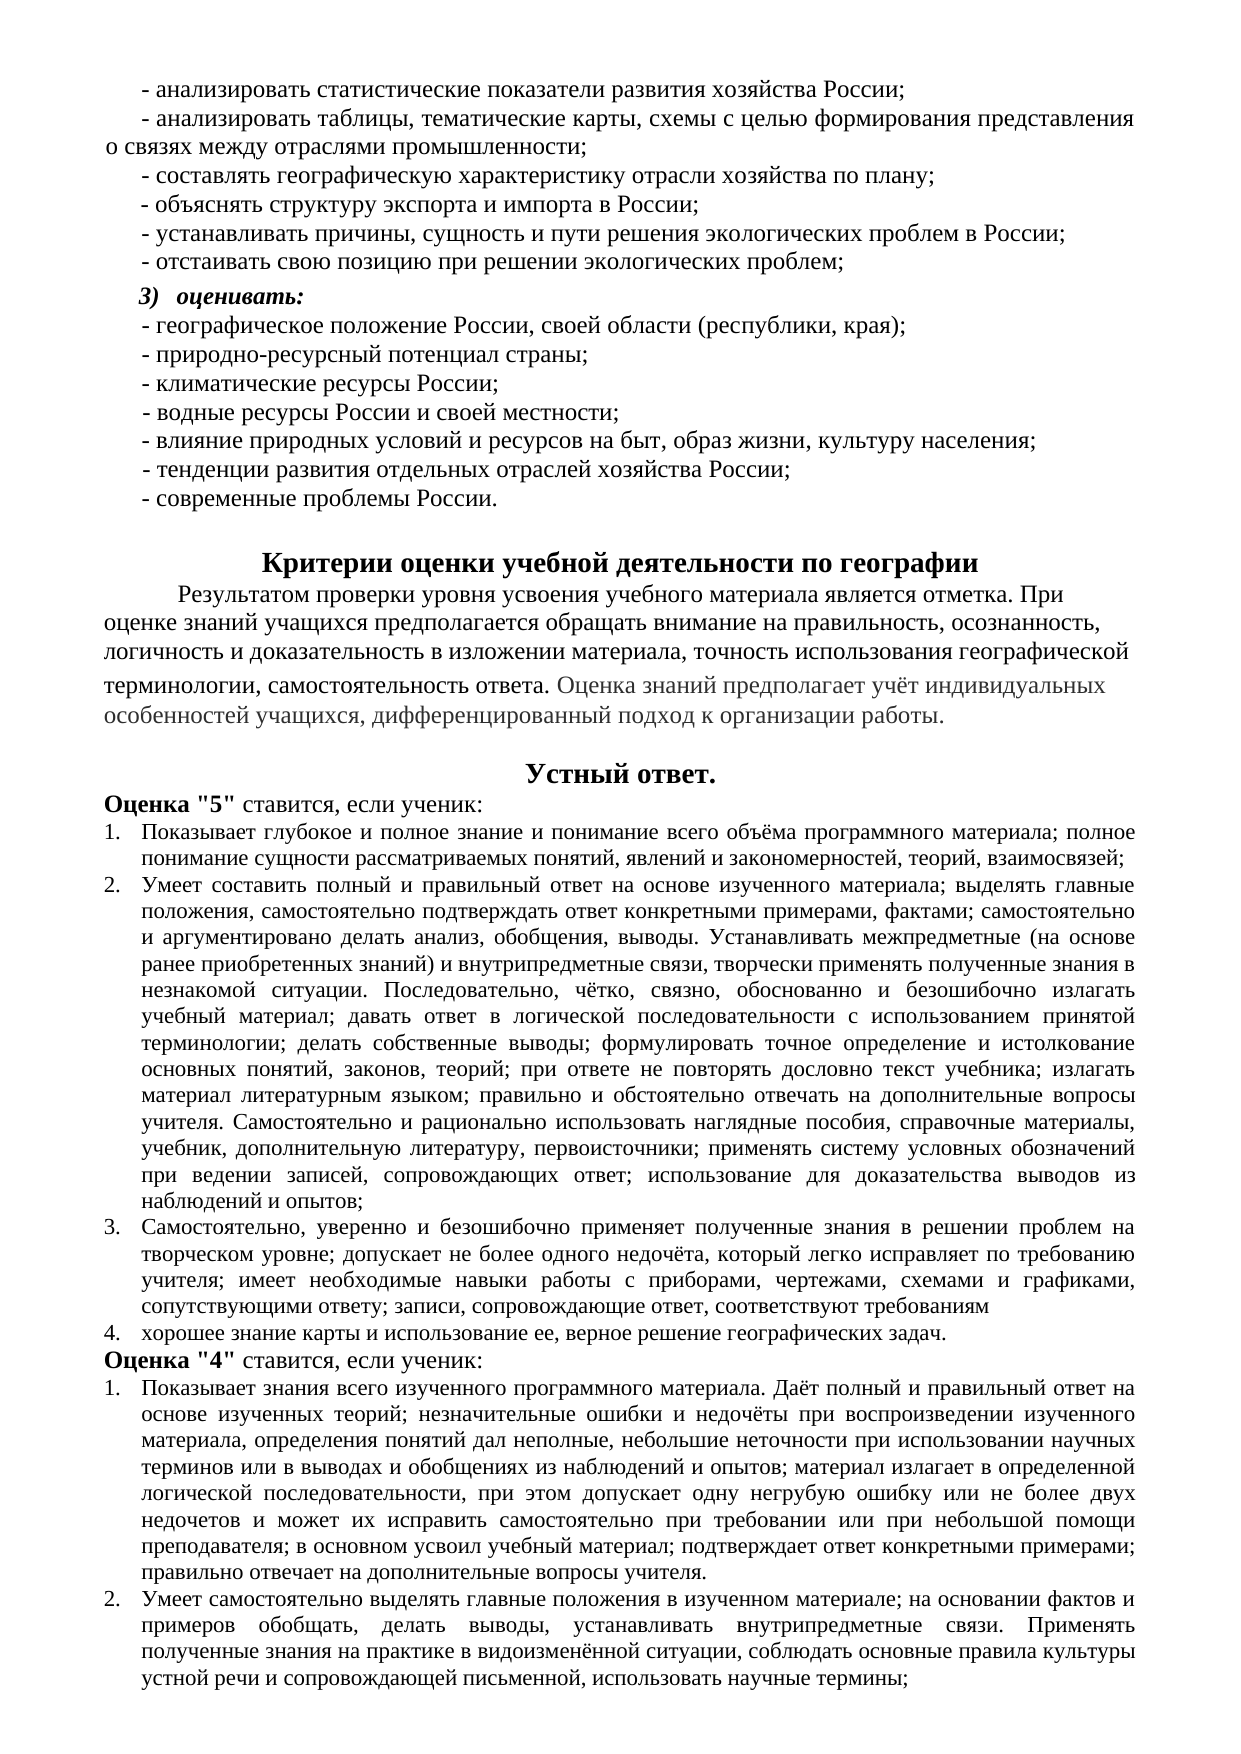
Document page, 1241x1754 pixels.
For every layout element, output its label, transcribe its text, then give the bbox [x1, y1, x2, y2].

text Оценка "5" ставится, если ученик: [103, 789, 1137, 818]
text - природно-ресурсный потенциал страны; [141, 339, 1137, 367]
list Умеет составить полный и правильный ответ на основе изученного материала; выделять главные положения, самостоятельно подтверждать ответ конкретными примерами, фактами; самостоятельно и аргументировано делать анализ, обобщения, выводы. Устанавливать межпредметные (на основе ранее приобретенных знаний) и внутрипредметные связи, творчески применять полученные знания в незнакомой ситуации. Последовательно, чётко, связно, обоснованно и безошибочно излагать учебный материал; давать ответ в логической последовательности с использованием принятой терминологии; делать собственные выводы; формулировать точное определение и истолкование основных понятий, законов, теорий; при ответе не повторять дословно текст учебника; излагать материал литературным языком; правильно и обстоятельно отвечать на дополнительные вопросы учителя. Самостоятельно и рационально использовать наглядные пособия, справочные материалы, учебник, дополнительную литературу, первоисточники; применять систему условных обозначений при ведении записей, сопровождающих ответ; использование для доказательства выводов из наблюдений и опытов; [103, 871, 1137, 1213]
text - объяснять структуру экспорта и импорта в России; [140, 189, 1137, 218]
text Критерии оценки учебной деятельности по географии [103, 545, 1137, 579]
text Оценка "4" ставится, если ученик: [103, 1345, 1137, 1374]
text - составлять географическую характеристику отрасли хозяйства по плану; [106, 160, 1134, 189]
text - устанавливать причины, сущность и пути решения экологических проблем в России; [105, 218, 1135, 246]
text Результатом проверки уровня усвоения учебного материала является отметка. При оценке знаний учащихся предполагается обращать внимание на правильность, осознанность, логичность и доказательность в изложении материала, точность использования географической терминологии, самостоятельность ответа. Оценка знаний предполагает учёт индивидуальных особенностей учащихся, дифференцированный подход к организации работы. [103, 579, 1137, 729]
list хорошее знание карты и использование ее, верное решение географических задач. [103, 1319, 1137, 1345]
text - климатические ресурсы России; [141, 368, 1137, 397]
text - влияние природных условий и ресурсов на быт, образ жизни, культуру населения; [106, 425, 1136, 454]
text 3) оценивать: [138, 281, 1137, 310]
text - отстаивать свою позицию при решении экологических проблем; [106, 246, 1135, 275]
list Самостоятельно, уверенно и безошибочно применяет полученные знания в решении проблем на творческом уровне; допускает не более одного недочёта, который легко исправляет по требованию учителя; имеет необходимые навыки работы с приборами, чертежами, схемами и графиками, сопутствующими ответу; записи, сопровождающие ответ, соответствуют требованиям [103, 1213, 1137, 1319]
text - анализировать таблицы, тематические карты, схемы с целью формирования представления о связях между отраслями промышленности; [105, 103, 1135, 160]
text - водные ресурсы России и своей местности; [142, 397, 1137, 425]
text Устный ответ. [103, 756, 1137, 789]
text - анализировать статистические показатели развития хозяйства России; [105, 74, 1134, 103]
list Показывает знания всего изученного программного материала. Даёт полный и правильный ответ на основе изученных теорий; незначительные ошибки и недочёты при воспроизведении изученного материала, определения понятий дал неполные, небольшие неточности при использовании научных терминов или в выводах и обобщениях из наблюдений и опытов; материал излагает в определенной логической последовательности, при этом допускает одну негрубую ошибку или не более двух недочетов и может их исправить самостоятельно при требовании или при небольшой помощи преподавателя; в основном усвоил учебный материал; подтверждает ответ конкретными примерами; правильно отвечает на дополнительные вопросы учителя. [103, 1374, 1137, 1585]
text - географическое положение России, своей области (республики, края); [106, 310, 1135, 339]
list Показывает глубокое и полное знание и понимание всего объёма программного материала; полное понимание сущности рассматриваемых понятий, явлений и закономерностей, теорий, взаимосвязей; [103, 818, 1137, 871]
text - тенденции развития отдельных отраслей хозяйства России; [106, 454, 1137, 483]
list Умеет самостоятельно выделять главные положения в изученном материале; на основании фактов и примеров обобщать, делать выводы, устанавливать внутрипредметные связи. Применять полученные знания на практике в видоизменённой ситуации, соблюдать основные правила культуры устной речи и сопровождающей письменной, использовать научные термины; [103, 1585, 1137, 1690]
text - современные проблемы России. [141, 483, 1137, 512]
